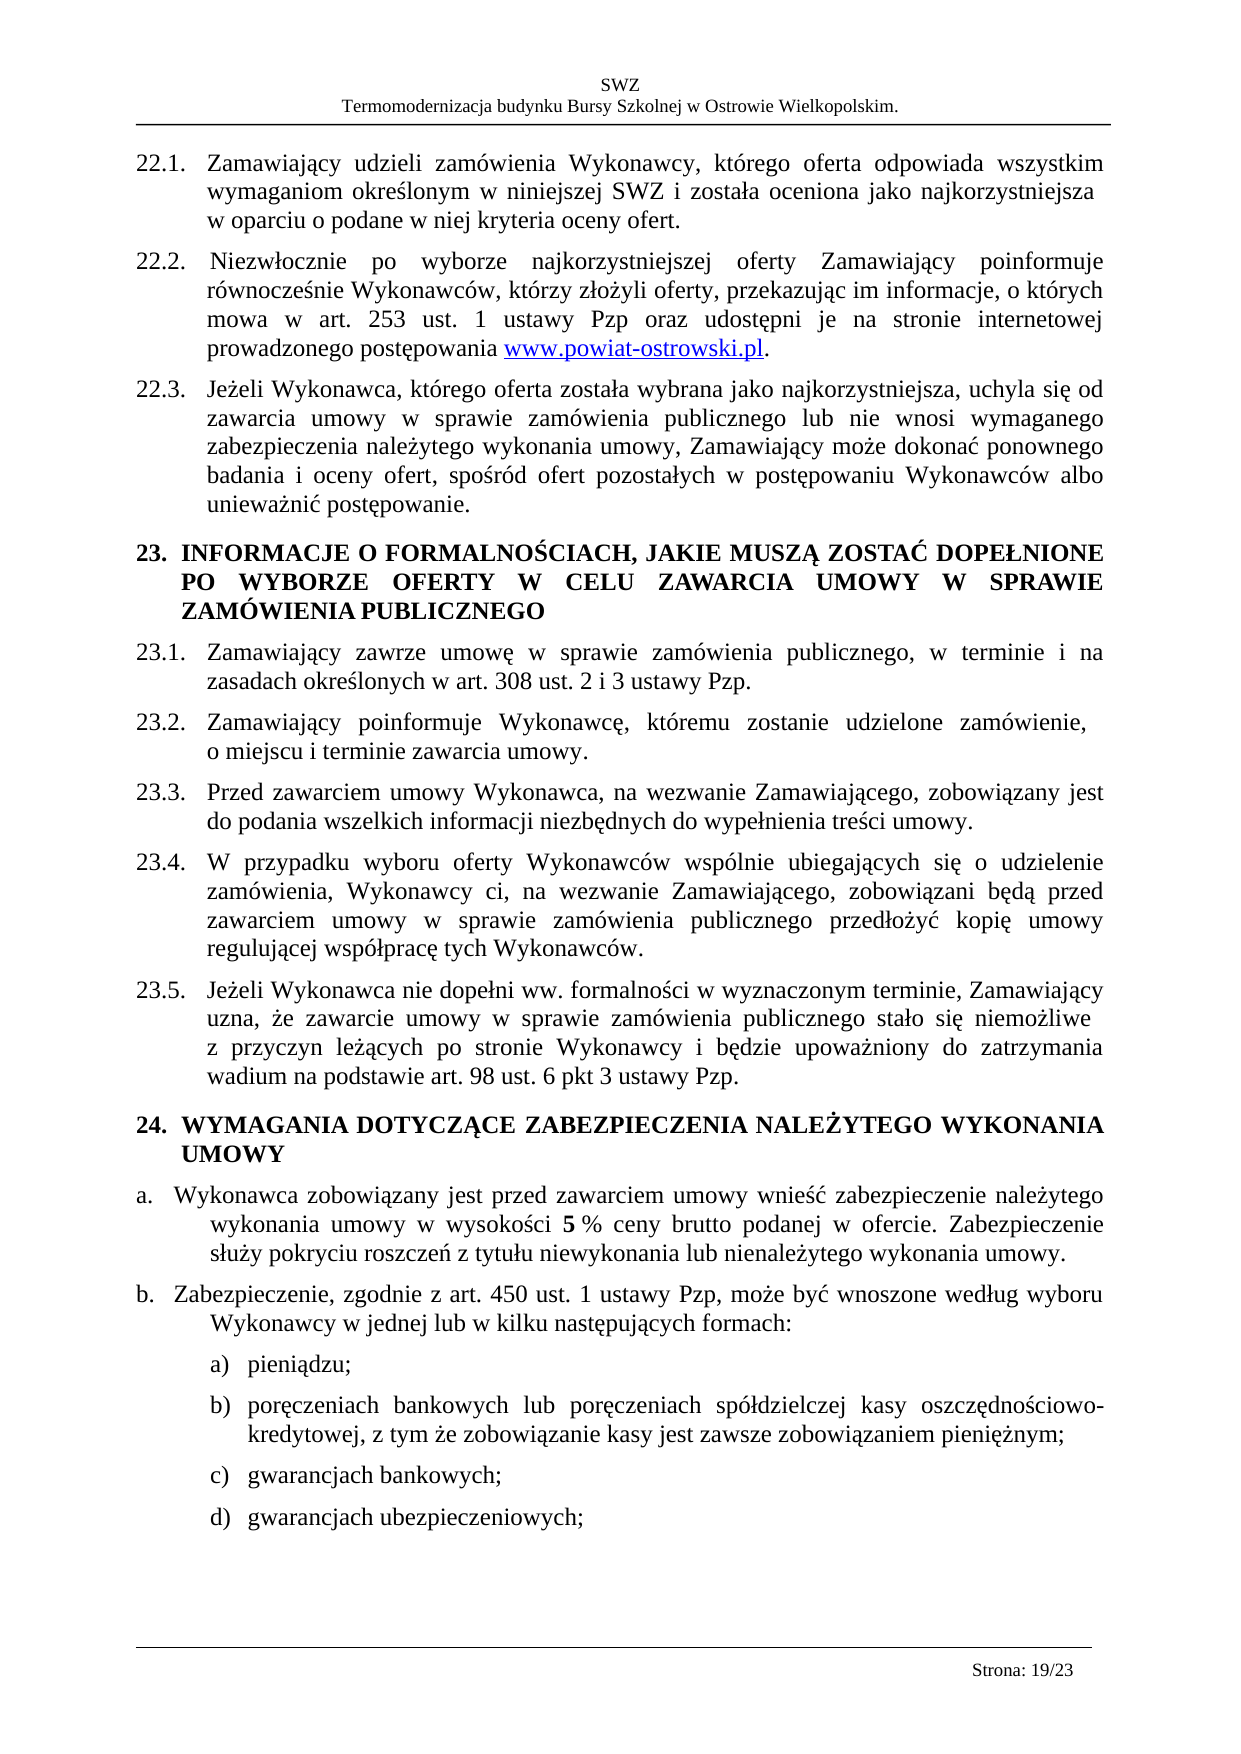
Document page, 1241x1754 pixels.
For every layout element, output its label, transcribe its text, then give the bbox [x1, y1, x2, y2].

list Wymagania dotyczące zabezpieczenia należytego wykonania umowy [136, 1111, 1104, 1168]
list W przypadku wyboru oferty Wykonawców wspólnie ubiegających się o udzielenie zamówienia, Wykonawcy ci, na wezwanie Zamawiającego, zobowiązani będą przed zawarciem umowy w sprawie zamówienia publicznego przedłożyć kopię umowy regulującej współpracę tych Wykonawców. [136, 847, 1104, 962]
list Niezwłocznie po wyborze najkorzystniejszej oferty Zamawiający poinformuje równocześnie Wykonawców, którzy złożyli oferty, przekazując im informacje, o których mowa w art. 253 ust. 1 ustawy Pzp oraz udostępni je na stronie internetowej prowadzonego postępowania www.powiat-ostrowski.pl. [136, 246, 1104, 361]
list poręczeniach bankowych lub poręczeniach spółdzielczej kasy oszczędnościowo-kredytowej, z tym że zobowiązanie kasy jest zawsze zobowiązaniem pieniężnym; [210, 1391, 1104, 1448]
list gwarancjach bankowych; [210, 1461, 1104, 1489]
list Zamawiający poinformuje Wykonawcę, któremu zostanie udzielone zamówienie, o miejscu i terminie zawarcia umowy. [136, 707, 1104, 765]
list Wykonawca zobowiązany jest przed zawarciem umowy wnieść zabezpieczenie należytego wykonania umowy w wysokości 5 % ceny brutto podanej w ofercie. Zabezpieczenie służy pokryciu roszczeń z tytułu niewykonania lub nienależytego wykonania umowy. [136, 1181, 1104, 1267]
list Zabezpieczenie, zgodnie z art. 450 ust. 1 ustawy Pzp, może być wnoszone według wyboru Wykonawcy w jednej lub w kilku następujących formach: [136, 1279, 1104, 1337]
list Przed zawarciem umowy Wykonawca, na wezwanie Zamawiającego, zobowiązany jest do podania wszelkich informacji niezbędnych do wypełnienia treści umowy. [136, 777, 1104, 835]
list Jeżeli Wykonawca, którego oferta została wybrana jako najkorzystniejsza, uchyla się od zawarcia umowy w sprawie zamówienia publicznego lub nie wnosi wymaganego zabezpieczenia należytego wykonania umowy, Zamawiający może dokonać ponownego badania i oceny ofert, spośród ofert pozostałych w postępowaniu Wykonawców albo unieważnić postępowanie. [136, 374, 1104, 518]
list gwarancjach ubezpieczeniowych; [210, 1502, 1104, 1531]
list Zamawiający zawrze umowę w sprawie zamówienia publicznego, w terminie i na zasadach określonych w art. 308 ust. 2 i 3 ustawy Pzp. [136, 637, 1104, 695]
list Jeżeli Wykonawca nie dopełni ww. formalności w wyznaczonym terminie, Zamawiający uzna, że zawarcie umowy w sprawie zamówienia publicznego stało się niemożliwe z przyczyn leżących po stronie Wykonawcy i będzie upoważniony do zatrzymania wadium na podstawie art. 98 ust. 6 pkt 3 ustawy Pzp. [136, 975, 1104, 1090]
list Zamawiający udzieli zamówienia Wykonawcy, którego oferta odpowiada wszystkim wymaganiom określonym w niniejszej SWZ i została oceniona jako najkorzystniejsza w oparciu o podane w niej kryteria oceny ofert. [136, 148, 1104, 234]
list pieniądzu; [210, 1349, 1104, 1378]
list Informacje o formalnościach, jakie muszą zostać dopełnione po wyborze oferty w celu zawarcia umowy w sprawie zamówienia publicznego [136, 538, 1104, 625]
